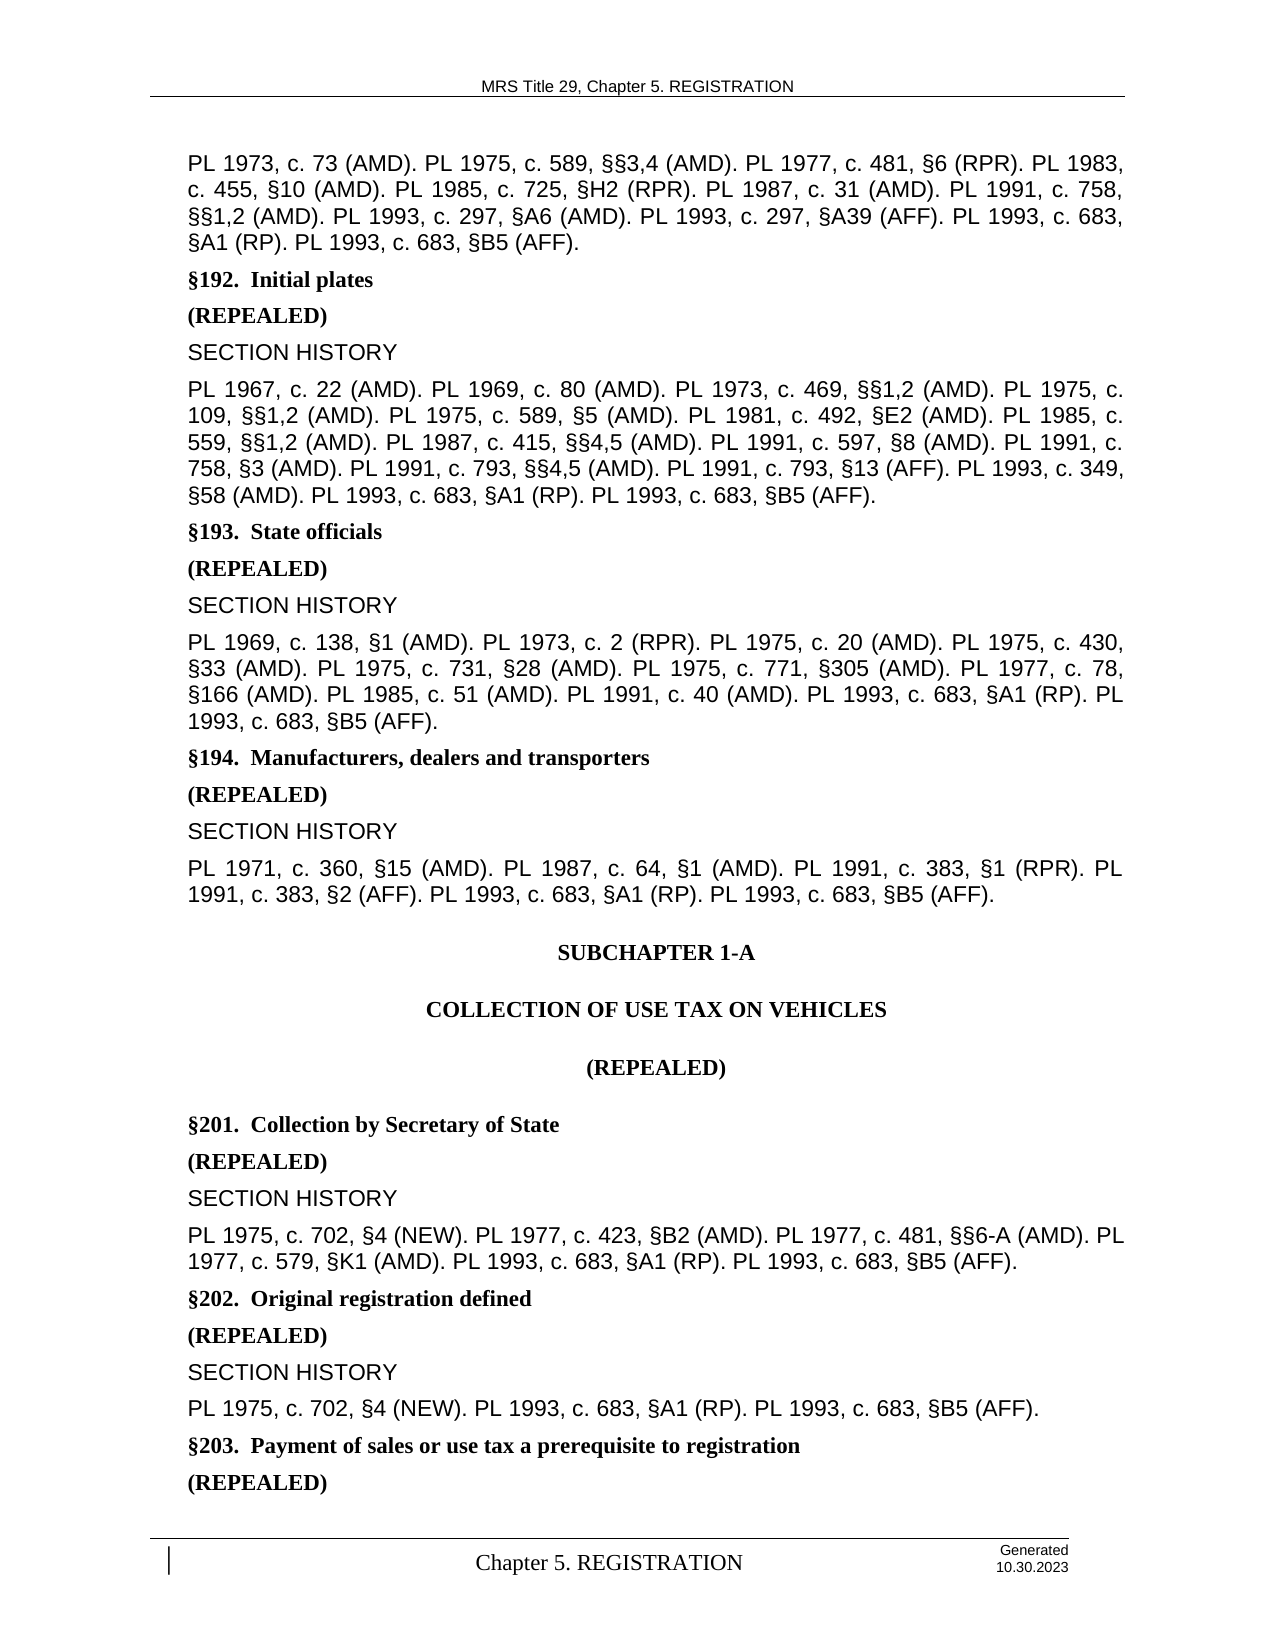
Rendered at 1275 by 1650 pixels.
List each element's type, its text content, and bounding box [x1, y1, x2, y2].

text §202. Original registration defined [187, 1285, 1125, 1311]
text §193. State officials [187, 518, 1125, 545]
text §194. Manufacturers, dealers and transporters [187, 744, 1125, 771]
text §192. Initial plates [187, 266, 1125, 292]
text §201. Collection by Secretary of State [187, 1112, 1125, 1138]
text (REPEALED) [187, 1148, 1125, 1175]
text SECTION HISTORY [187, 339, 1125, 366]
text (REPEALED) [187, 555, 1125, 581]
text (REPEALED) [187, 781, 1125, 808]
text (REPEALED) [187, 1469, 1125, 1495]
text PL 1967, c. 22 (AMD). PL 1969, c. 80 (AMD). PL 1973, c. 469, §§1,2 (AMD). PL 1975, c. 109, §§1,2 (AMD). PL 1975, c. 589, §5 (AMD). PL 1981, c. 492, §E2 (AMD). PL 1985, c. 559, §§1,2 (AMD). PL 1987, c. 415, §§4,5 (AMD). PL 1991, c. 597, §8 (AMD). PL 1991, c. 758, §3 (AMD). PL 1991, c. 793, §§4,5 (AMD). PL 1991, c. 793, §13 (AFF). PL 1993, c. 349, §58 (AMD). PL 1993, c. 683, §A1 (RP). PL 1993, c. 683, §B5 (AFF). [187, 376, 1125, 508]
text COLLECTION OF USE TAX ON VEHICLES [187, 996, 1125, 1023]
text (REPEALED) [187, 1054, 1125, 1080]
text PL 1971, c. 360, §15 (AMD). PL 1987, c. 64, §1 (AMD). PL 1991, c. 383, §1 (RPR). PL 1991, c. 383, §2 (AFF). PL 1993, c. 683, §A1 (RP). PL 1993, c. 683, §B5 (AFF). [187, 855, 1125, 907]
text PL 1975, c. 702, §4 (NEW). PL 1977, c. 423, §B2 (AMD). PL 1977, c. 481, §§6-A (AMD). PL 1977, c. 579, §K1 (AMD). PL 1993, c. 683, §A1 (RP). PL 1993, c. 683, §B5 (AFF). [187, 1222, 1125, 1274]
text (REPEALED) [187, 1322, 1125, 1348]
text PL 1969, c. 138, §1 (AMD). PL 1973, c. 2 (RPR). PL 1975, c. 20 (AMD). PL 1975, c. 430, §33 (AMD). PL 1975, c. 731, §28 (AMD). PL 1975, c. 771, §305 (AMD). PL 1977, c. 78, §166 (AMD). PL 1985, c. 51 (AMD). PL 1991, c. 40 (AMD). PL 1993, c. 683, §A1 (RP). PL 1993, c. 683, §B5 (AFF). [187, 629, 1125, 734]
text §203. Payment of sales or use tax a prerequisite to registration [187, 1432, 1125, 1458]
text (REPEALED) [187, 303, 1125, 329]
text SECTION HISTORY [187, 592, 1125, 618]
text SECTION HISTORY [187, 1185, 1125, 1211]
text SECTION HISTORY [187, 1358, 1125, 1385]
text SUBCHAPTER 1-A [187, 939, 1125, 965]
text SECTION HISTORY [187, 818, 1125, 844]
text PL 1973, c. 73 (AMD). PL 1975, c. 589, §§3,4 (AMD). PL 1977, c. 481, §6 (RPR). PL 1983, c. 455, §10 (AMD). PL 1985, c. 725, §H2 (RPR). PL 1987, c. 31 (AMD). PL 1991, c. 758, §§1,2 (AMD). PL 1993, c. 297, §A6 (AMD). PL 1993, c. 297, §A39 (AFF). PL 1993, c. 683, §A1 (RP). PL 1993, c. 683, §B5 (AFF). [187, 150, 1125, 255]
text PL 1975, c. 702, §4 (NEW). PL 1993, c. 683, §A1 (RP). PL 1993, c. 683, §B5 (AFF). [187, 1395, 1125, 1422]
